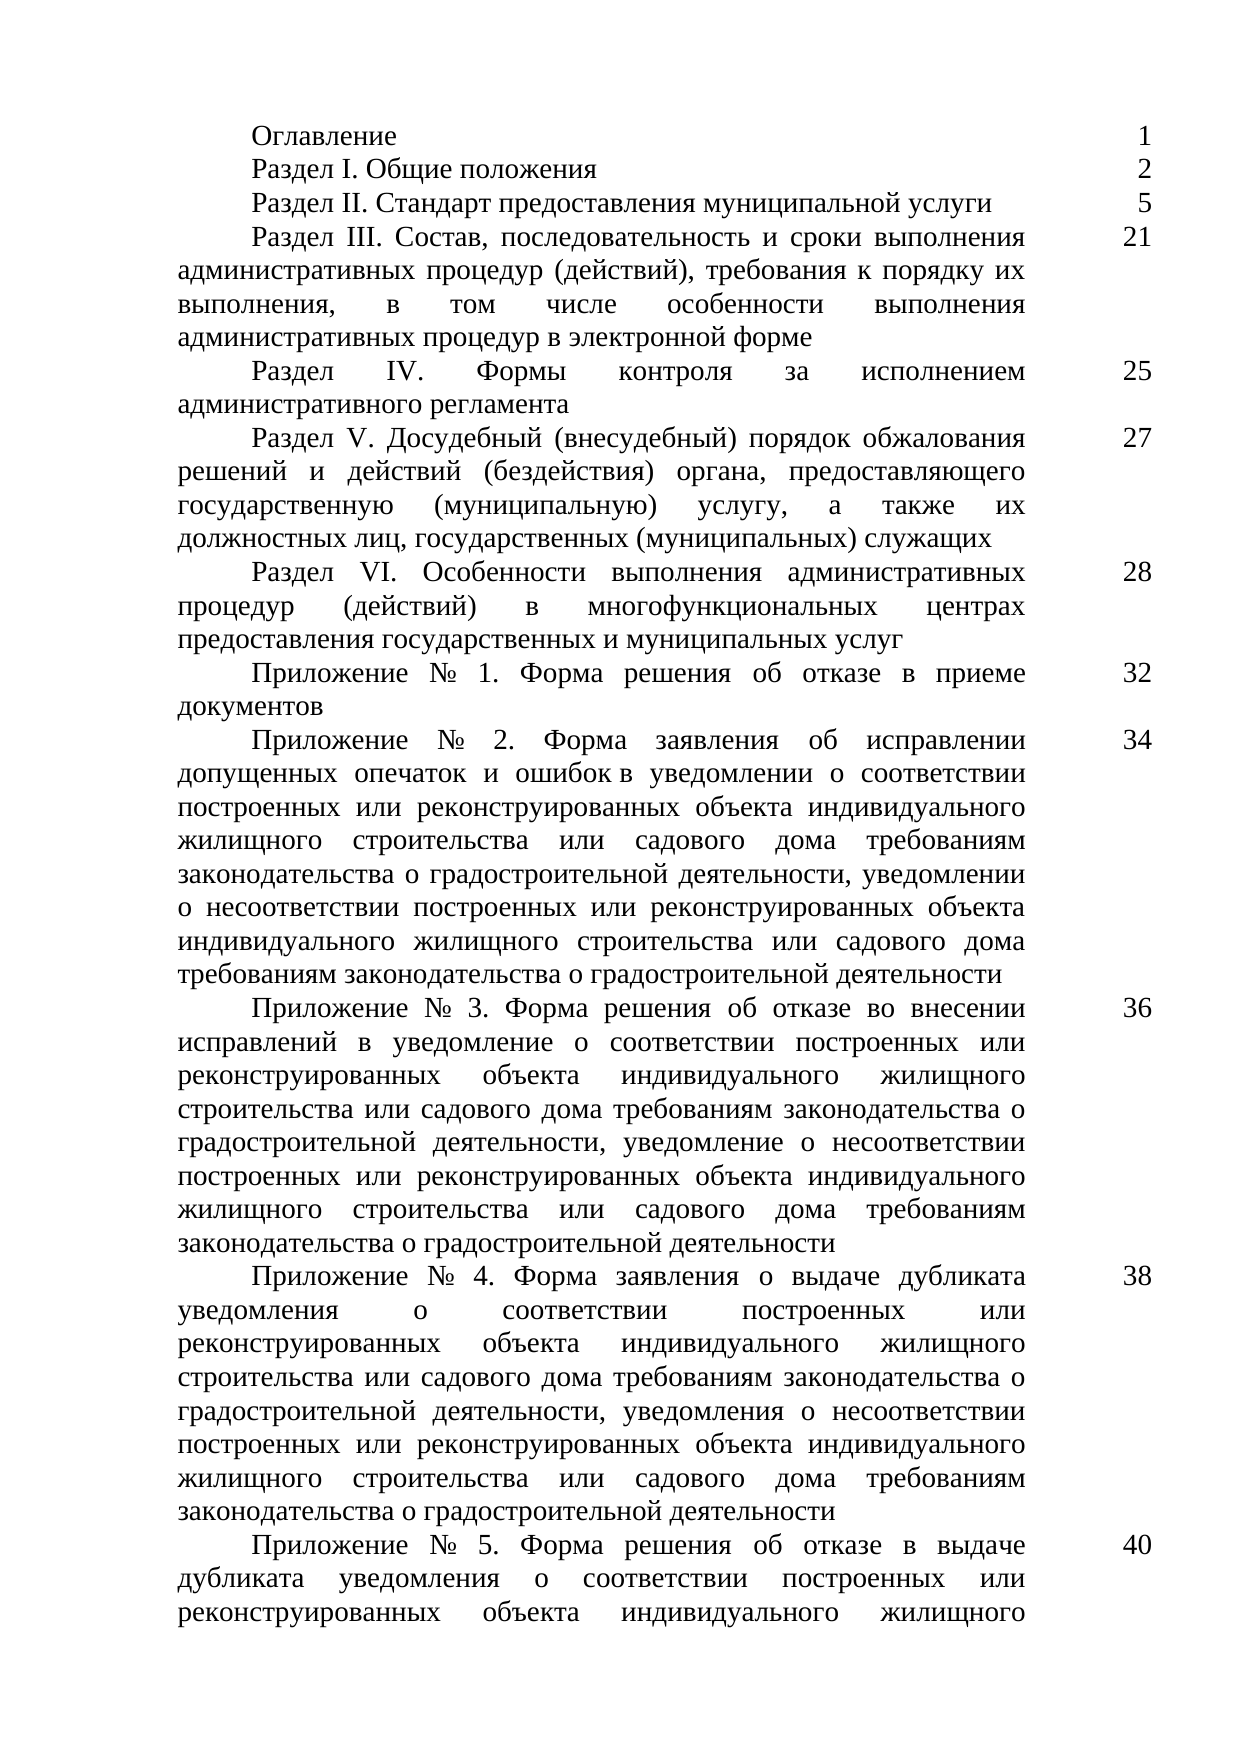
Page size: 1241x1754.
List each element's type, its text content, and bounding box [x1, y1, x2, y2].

table_cell 25 [1037, 353, 1163, 420]
table_cell 2 [1037, 152, 1163, 185]
table_cell Приложение № 4. Форма заявления о выдаче дубликата уведомления о соответствии построенных или реконструированных объекта индивидуального жилищного строительства или садового дома требованиям законодательства о градостроительной деятельности, уведомления о несоответствии построенных или реконструированных объекта индивидуального жилищного строительства или садового дома требованиям законодательства о градостроительной деятельности [166, 1259, 1037, 1527]
table_cell 27 [1037, 420, 1163, 554]
table_header 1 [1037, 118, 1163, 152]
table_cell 5 [1037, 185, 1163, 219]
table_header Оглавление [166, 118, 1037, 152]
table_cell 21 [1037, 219, 1163, 353]
table_cell Раздел II. Стандарт предоставления муниципальной услуги [166, 185, 1037, 219]
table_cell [166, 1527, 1037, 1627]
table_cell 34 [1037, 722, 1163, 990]
table_cell Приложение № 2. Форма заявления об исправлении допущенных опечаток и ошибок в уведомлении о соответствии построенных или реконструированных объекта индивидуального жилищного строительства или садового дома требованиям законодательства о градостроительной деятельности, уведомлении о несоответствии построенных или реконструированных объекта индивидуального жилищного строительства или садового дома требованиям законодательства о градостроительной деятельности [166, 722, 1037, 990]
table_cell Приложение № 3. Форма решения об отказе во внесении исправлений в уведомление о соответствии построенных или реконструированных объекта индивидуального жилищного строительства или садового дома требованиям законодательства о градостроительной деятельности, уведомление о несоответствии построенных или реконструированных объекта индивидуального жилищного строительства или садового дома требованиям законодательства о градостроительной деятельности [166, 990, 1037, 1258]
table_cell Раздел VI. Особенности выполнения административных процедур (действий) в многофункциональных центрах предоставления государственных и муниципальных услуг [166, 554, 1037, 655]
table_cell Приложение № 1. Форма решения об отказе в приеме документов [166, 655, 1037, 722]
table_cell Раздел I. Общие положения [166, 152, 1037, 185]
table_cell 38 [1037, 1259, 1163, 1527]
table_cell 32 [1037, 655, 1163, 722]
table_cell Раздел IV. Формы контроля за исполнением административного регламента [166, 353, 1037, 420]
table_cell Раздел III. Состав, последовательность и сроки выполнения административных процедур (действий), требования к порядку их выполнения, в том числе особенности выполнения административных процедур в электронной форме [166, 219, 1037, 353]
table_cell 36 [1037, 990, 1163, 1258]
table_cell 40 [1037, 1527, 1163, 1627]
table_cell Раздел V. Досудебный (внесудебный) порядок обжалования решений и действий (бездействия) органа, предоставляющего государственную (муниципальную) услугу, а также их должностных лиц, государственных (муниципальных) служащих [166, 420, 1037, 554]
table_cell 28 [1037, 554, 1163, 655]
